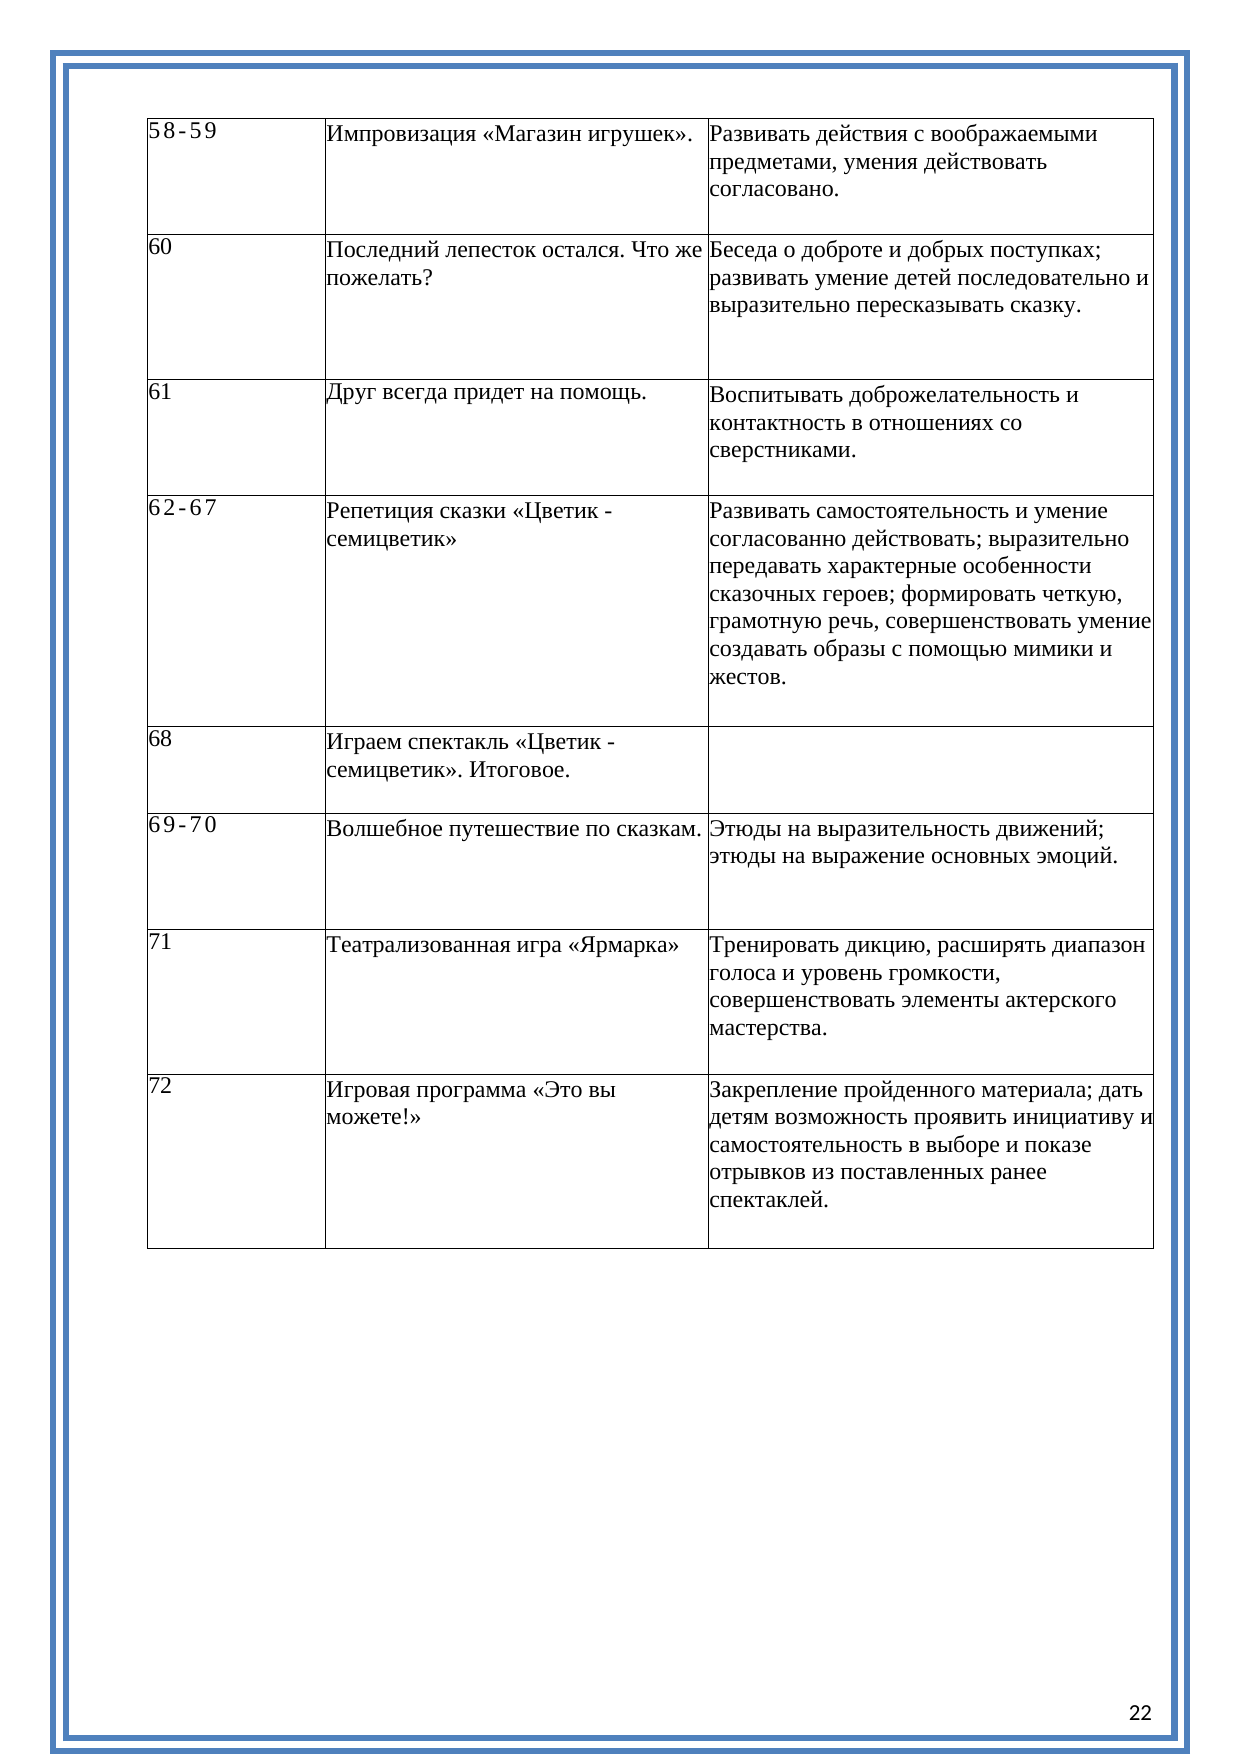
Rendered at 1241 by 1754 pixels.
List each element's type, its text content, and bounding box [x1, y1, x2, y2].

table_cell Воспитывать доброжелательность и контактность в отношениях со сверстниками. [709, 380, 1153, 495]
table_cell 69-70 [148, 814, 325, 929]
table_header 58-59 [148, 119, 325, 234]
table_cell Волшебное путешествие по сказкам. [326, 814, 708, 929]
table_header Импровизация «Магазин игрушек». [326, 119, 708, 234]
table_cell 68 [148, 727, 325, 813]
table_cell Друг всегда придет на помощь. [326, 380, 708, 495]
table_cell Этюды на выразительность движений; этюды на выражение основных эмоций. [709, 814, 1153, 929]
table_cell Последний лепесток остался. Что же пожелать? [326, 235, 708, 379]
table_cell Беседа о доброте и добрых поступках; развивать умение детей последовательно и выразительно пересказывать сказку. [709, 235, 1153, 379]
table_cell 61 [148, 380, 325, 495]
table_header Развивать действия с воображаемыми предметами, умения действовать согласовано. [709, 119, 1153, 234]
table_cell Игровая программа «Это вы можете!» [326, 1075, 708, 1247]
table_cell 60 [148, 235, 325, 379]
table_cell 71 [148, 930, 325, 1073]
table_cell Театрализованная игра «Ярмарка» [326, 930, 708, 1073]
table_cell Тренировать дикцию, расширять диапазон голоса и уровень громкости, совершенствовать элементы актерского мастерства. [709, 930, 1153, 1073]
table_cell Закрепление пройденного материала; дать детям возможность проявить инициативу и самостоятельность в выборе и показе отрывков из поставленных ранее спектаклей. [709, 1075, 1153, 1247]
table_cell 62-67 [148, 496, 325, 726]
table_cell 72 [148, 1075, 325, 1247]
table_cell Развивать самостоятельность и умение согласованно действовать; выразительно передавать характерные особенности сказочных героев; формировать четкую, грамотную речь, совершенствовать умение создавать образы с помощью мимики и жестов. [709, 496, 1153, 726]
table_cell Играем спектакль «Цветик - семицветик». Итоговое. [326, 727, 708, 813]
table_cell [709, 727, 1153, 813]
table_cell Репетиция сказки «Цветик - семицветик» [326, 496, 708, 726]
